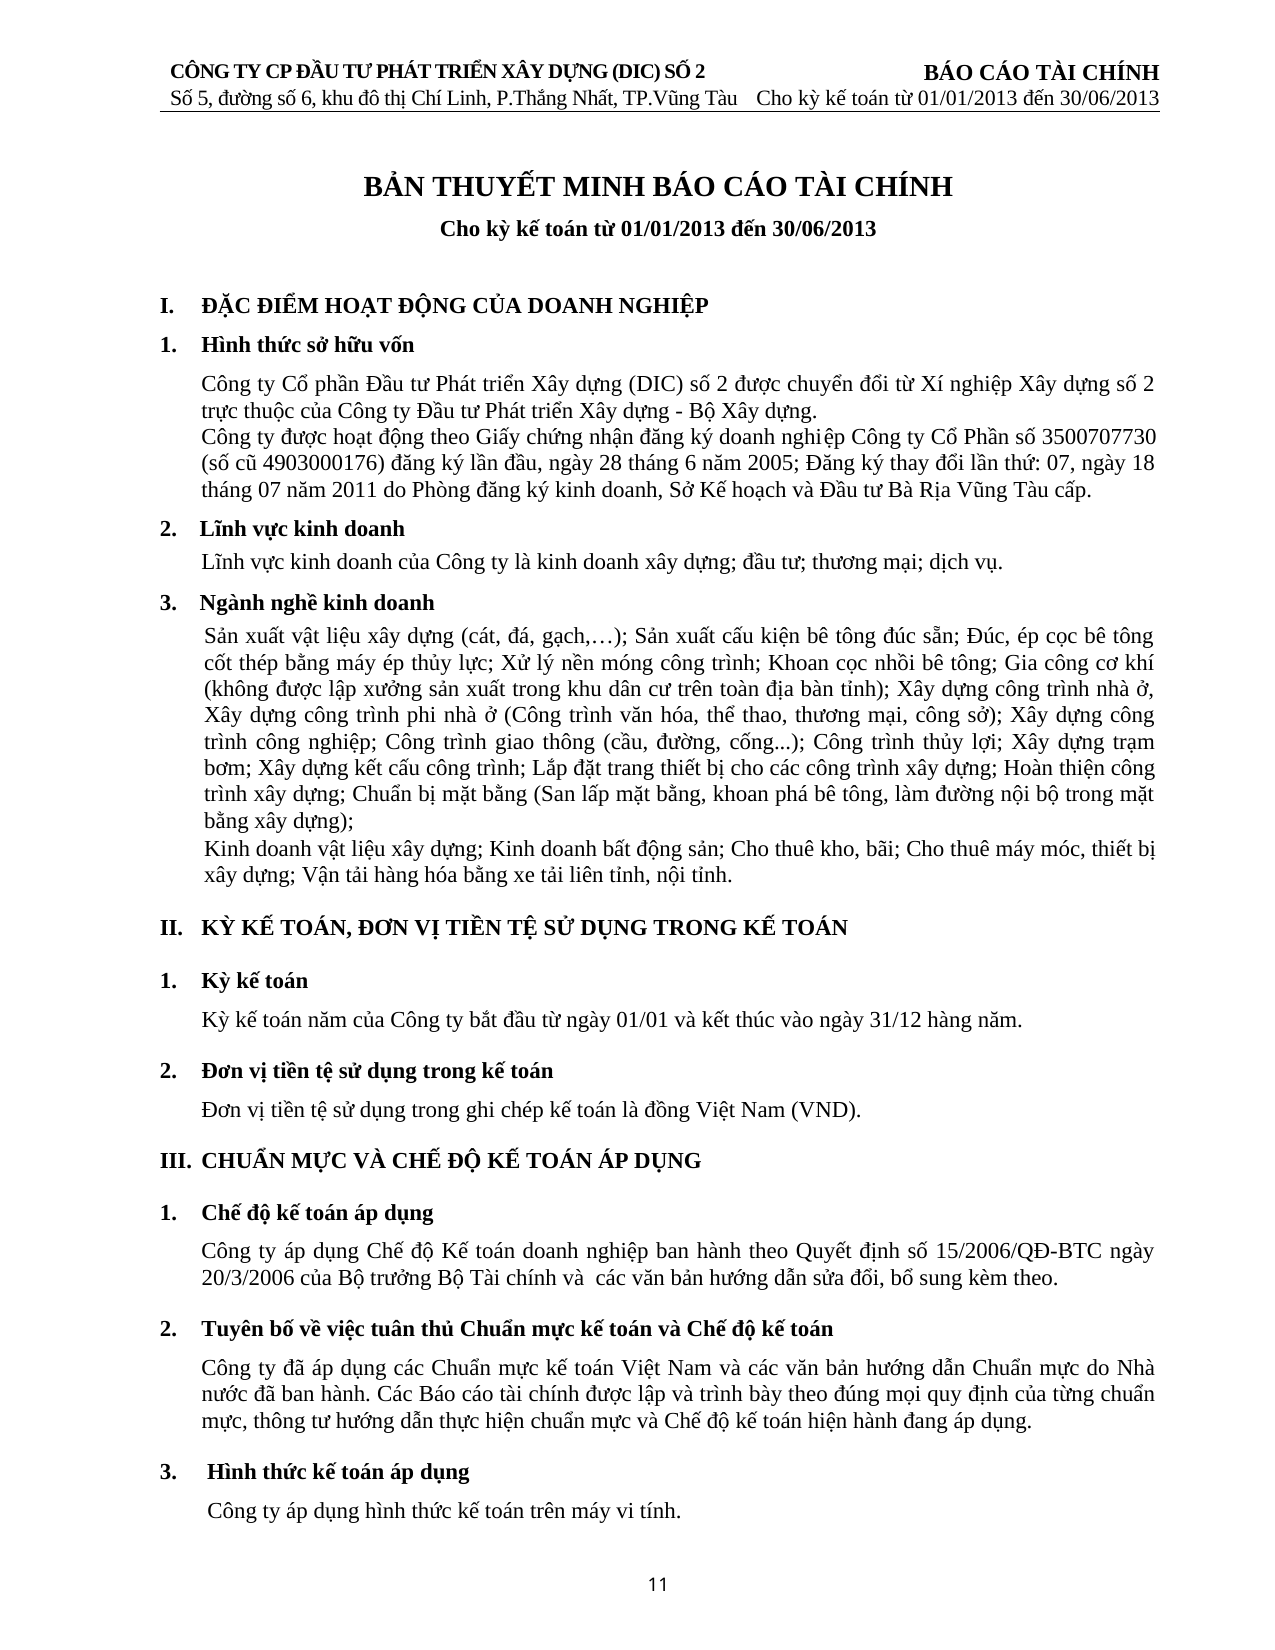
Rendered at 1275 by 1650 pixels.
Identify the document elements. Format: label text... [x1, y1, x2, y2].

text Lĩnh vực kinh doanh của Công ty là kinh doanh xây dựng; đầu tư; thương mại; dịch vụ. [159, 548, 1157, 574]
text 1. Kỳ kế toán [159, 967, 1157, 993]
list Đơn vị tiền tệ sử dụng trong kế toán [159, 1057, 1157, 1083]
text BẢN THUYẾT MINH BÁO CÁO TÀI CHÍNH [159, 169, 1157, 202]
text Kinh doanh vật liệu xây dựng; Kinh doanh bất động sản; Cho thuê kho, bãi; Cho thuê máy móc, thiết bị xây dựng; Vận tải hàng hóa bằng xe tải liên tỉnh, nội tỉnh. [204, 835, 1157, 888]
text 2. Tuyên bố về việc tuân thủ Chuẩn mực kế toán và Chế độ kế toán [159, 1315, 1157, 1342]
text Sản xuất vật liệu xây dựng (cát, đá, gạch,…); Sản xuất cấu kiện bê tông đúc sẵn; Đúc, ép cọc bê tông cốt thép bằng máy ép thủy lực; Xử lý nền móng công trình; Khoan cọc nhồi bê tông; Gia công cơ khí (không được lập xưởng sản xuất trong khu dân cư trên toàn địa bàn tỉnh); Xây dựng công trình nhà ở, Xây dựng công trình phi nhà ở (Công trình văn hóa, thể thao, thương mại, công sở); Xây dựng công trình công nghiệp; Công trình giao thông (cầu, đường, cống...); Công trình thủy lợi; Xây dựng trạm bơm; Xây dựng kết cấu công trình; Lắp đặt trang thiết bị cho các công trình xây dựng; Hoàn thiện công trình xây dựng; Chuẩn bị mặt bằng (San lấp mặt bằng, khoan phá bê tông, làm đường nội bộ trong mặt bằng xây dựng); [204, 622, 1157, 833]
text Đơn vị tiền tệ sử dụng trong ghi chép kế toán là đồng Việt Nam (VND). [197, 1096, 1157, 1122]
text 3. Hình thức kế toán áp dụng [159, 1458, 1157, 1484]
text Cho kỳ kế toán từ 01/01/2013 đến 30/06/2013 [159, 215, 1157, 241]
text III. CHUẨN MỰC VÀ CHẾ ĐỘ KẾ TOÁN ÁP DỤNG [159, 1147, 1157, 1174]
text II. KỲ KẾ TOÁN, ĐƠN VỊ TIỀN TỆ SỬ DỤNG TRONG KẾ TOÁN [159, 914, 1157, 941]
text 3. Ngành nghề kinh doanh [159, 589, 1157, 616]
text 1. Hình thức sở hữu vốn [159, 331, 1157, 358]
text Kỳ kế toán năm của Công ty bắt đầu từ ngày 01/01 và kết thúc vào ngày 31/12 hàng năm. [159, 1006, 1157, 1032]
text I. ĐẶC ĐIỂM HOẠT ĐỘNG CỦA DOANH NGHIỆP [159, 293, 1157, 319]
text Công ty áp dụng hình thức kế toán trên máy vi tính. [172, 1497, 1157, 1523]
text Công ty được hoạt động theo Giấy chứng nhận đăng ký doanh nghiệp Công ty Cổ Phần số 3500707730 (số cũ 4903000176) đăng ký lần đầu, ngày 28 tháng 6 năm 2005; Đăng ký thay đổi lần thứ: 07, ngày 18 tháng 07 năm 2011 do Phòng đăng ký kinh doanh, Sở Kế hoạch và Đầu tư Bà Rịa Vũng Tàu cấp. [201, 423, 1157, 502]
text Công ty Cổ phần Đầu tư Phát triển Xây dựng (DIC) số 2 được chuyển đổi từ Xí nghiệp Xây dựng số 2 trực thuộc của Công ty Đầu tư Phát triển Xây dựng - Bộ Xây dựng. [201, 370, 1157, 423]
text 1. Chế độ kế toán áp dụng [159, 1199, 1157, 1225]
text Công ty đã áp dụng các Chuẩn mực kế toán Việt Nam và các văn bản hướng dẫn Chuẩn mực do Nhà nước đã ban hành. Các Báo cáo tài chính được lập và trình bày theo đúng mọi quy định của từng chuẩn mực, thông tư hướng dẫn thực hiện chuẩn mực và Chế độ kế toán hiện hành đang áp dụng. [201, 1354, 1157, 1433]
text 2. Lĩnh vực kinh doanh [159, 514, 1157, 541]
text Công ty áp dụng Chế độ Kế toán doanh nghiệp ban hành theo Quyết định số 15/2006/QĐ-BTC ngày 20/3/2006 của Bộ trưởng Bộ Tài chính và các văn bản hướng dẫn sửa đổi, bổ sung kèm theo. [201, 1238, 1157, 1290]
